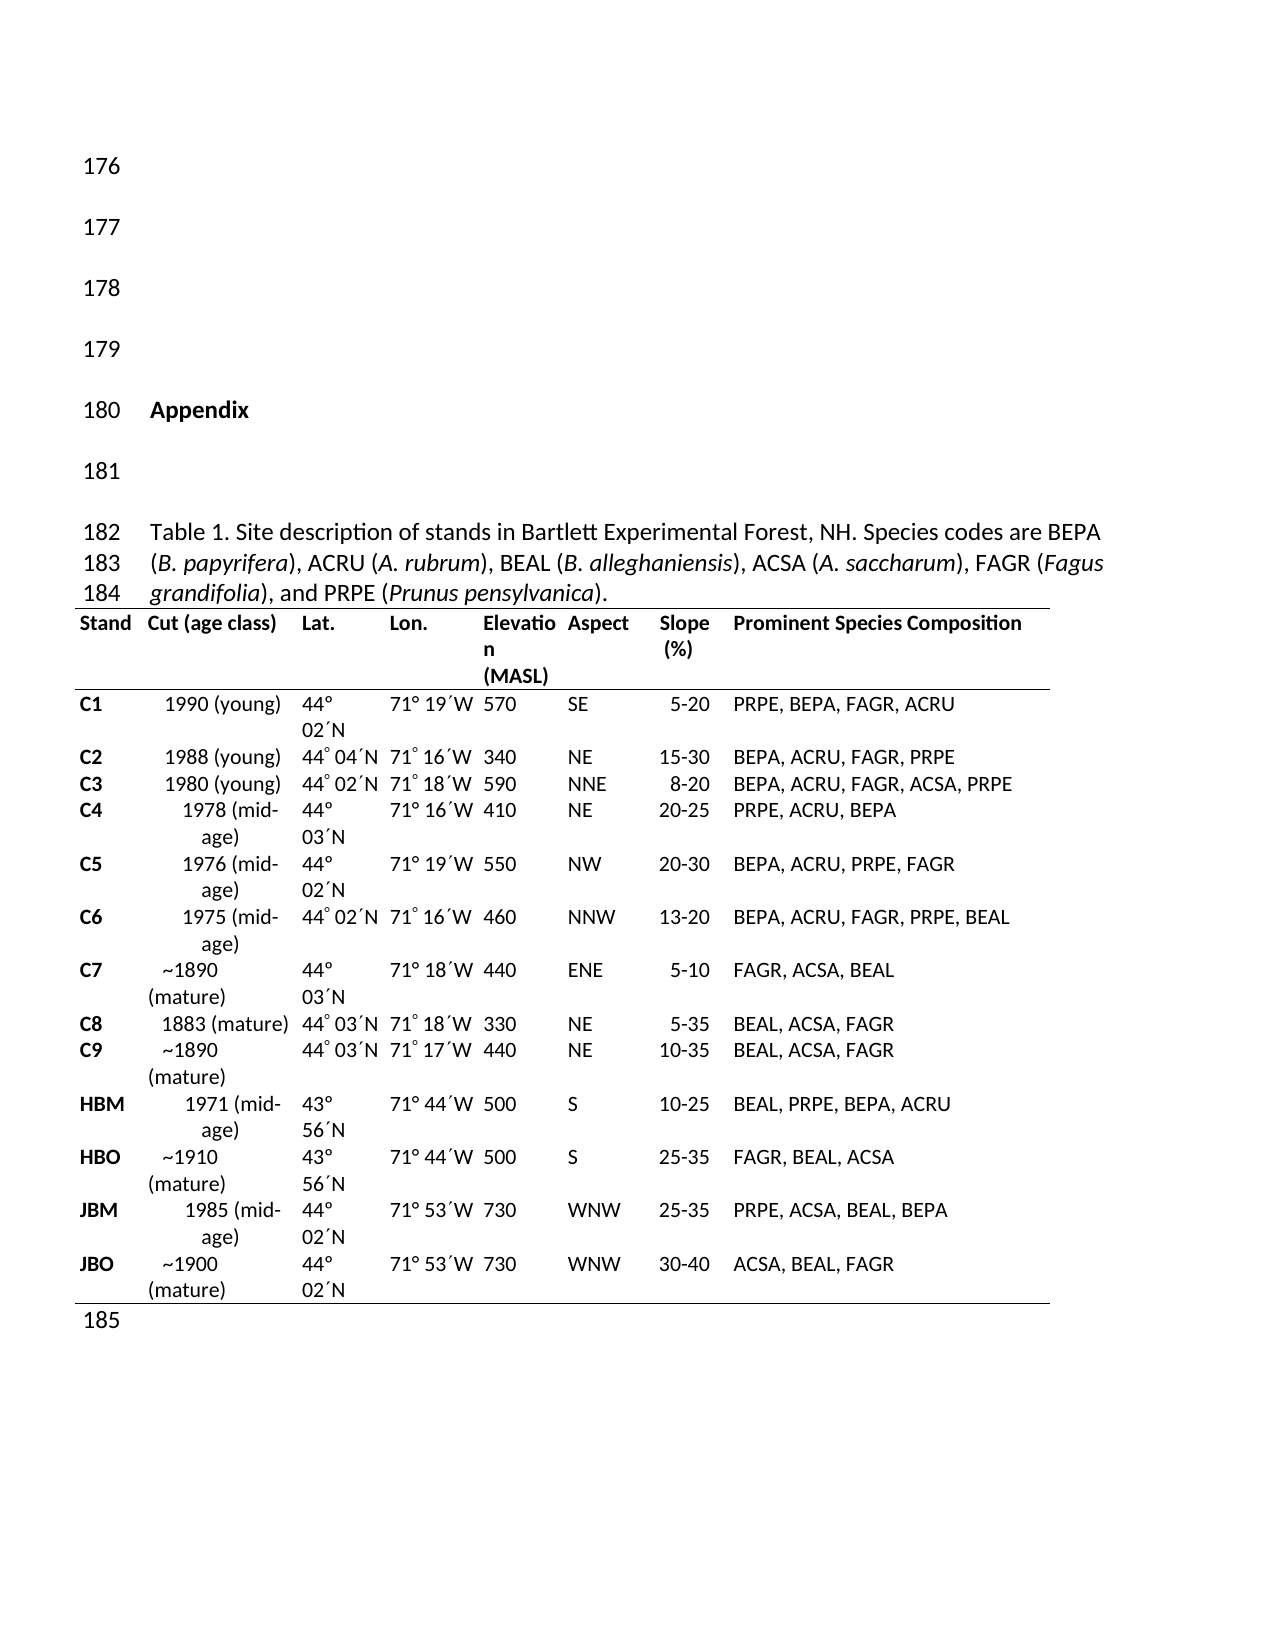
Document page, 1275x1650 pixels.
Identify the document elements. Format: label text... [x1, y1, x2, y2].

table_cell BEPA, ACRU, FAGR, ACSA, PRPE [714, 770, 1050, 797]
text Appendix [150, 394, 1125, 425]
table_cell 44º 02N [297, 1197, 385, 1250]
table_cell 44 02N [297, 770, 385, 797]
table_cell 730 [479, 1250, 563, 1303]
table_cell BEAL, ACSA, FAGR [714, 1037, 1050, 1090]
table_cell C1 [75, 690, 143, 743]
table_cell 590 [479, 770, 563, 797]
table_cell 44º 03N [297, 957, 385, 1010]
table_cell 71 17W [385, 1037, 478, 1090]
table_cell 440 [479, 1037, 563, 1090]
table_cell 440 [479, 957, 563, 1010]
table_cell 460 [479, 903, 563, 957]
table_cell 8-20 [643, 770, 714, 797]
table_cell 1971 (mid-age) [143, 1090, 297, 1143]
table_header Lat. [297, 609, 385, 689]
table_cell C5 [75, 850, 143, 903]
table_cell 44º 02N [297, 690, 385, 743]
table_cell 570 [479, 690, 563, 743]
table_cell FAGR, BEAL, ACSA [714, 1143, 1050, 1197]
table_cell 71 18W [385, 770, 478, 797]
table_cell BEAL, PRPE, BEPA, ACRU [714, 1090, 1050, 1143]
table_cell C6 [75, 903, 143, 957]
text Table 1. Site description of stands in Bartlett Experimental Forest, NH. Species codes are BEPA (B. papyrifera), ACRU (A. rubrum), BEAL (B. alleghaniensis), ACSA (A. saccharum), FAGR (Fagus grandifolia), and PRPE (Prunus pensylvanica). [150, 516, 1125, 608]
table_cell NE [563, 797, 642, 850]
table_cell 10-25 [643, 1090, 714, 1143]
table_cell 44º 02N [297, 1250, 385, 1303]
table_cell 71° 19W [385, 690, 478, 743]
table_cell NE [563, 743, 642, 770]
table_header Elevation (MASL) [479, 609, 563, 689]
table_cell 15-30 [643, 743, 714, 770]
table_cell 71° 53W [385, 1250, 478, 1303]
table_cell C8 [75, 1010, 143, 1037]
table_cell 20-25 [643, 797, 714, 850]
table_cell S [563, 1090, 642, 1143]
table_cell 71° 44W [385, 1090, 478, 1143]
table_cell 550 [479, 850, 563, 903]
table_cell SE [563, 690, 642, 743]
table_cell PRPE, BEPA, FAGR, ACRU [714, 690, 1050, 743]
table_cell 1990 (young) [143, 690, 297, 743]
table_cell 1985 (mid-age) [143, 1197, 297, 1250]
table_cell 410 [479, 797, 563, 850]
table_cell 30-40 [643, 1250, 714, 1303]
table_cell 43º 56N [297, 1090, 385, 1143]
table_cell ~1910 (mature) [143, 1143, 297, 1197]
table_cell C7 [75, 957, 143, 1010]
table_cell 71° 18W [385, 957, 478, 1010]
table_cell 1883 (mature) [143, 1010, 297, 1037]
table_cell JBO [75, 1250, 143, 1303]
table_cell NE [563, 1010, 642, 1037]
table_cell 13-20 [643, 903, 714, 957]
table_cell NE [563, 1037, 642, 1090]
table_cell C9 [75, 1037, 143, 1090]
table_cell 1978 (mid-age) [143, 797, 297, 850]
table_cell NNE [563, 770, 642, 797]
table_cell C2 [75, 743, 143, 770]
table_header Stand [75, 609, 143, 689]
table_cell 25-35 [643, 1143, 714, 1197]
table_cell BEPA, ACRU, FAGR, PRPE, BEAL [714, 903, 1050, 957]
table_cell 71° 16W [385, 797, 478, 850]
table_cell HBM [75, 1090, 143, 1143]
table_cell 330 [479, 1010, 563, 1037]
table_header Slope (%) [643, 609, 714, 689]
table_cell 340 [479, 743, 563, 770]
table_cell WNW [563, 1250, 642, 1303]
table_cell 71° 53W [385, 1197, 478, 1250]
table_cell 44 03N [297, 1037, 385, 1090]
table_cell PRPE, ACRU, BEPA [714, 797, 1050, 850]
table_header Prominent Species Composition [714, 609, 1050, 689]
table_cell ~1890 (mature) [143, 1037, 297, 1090]
table_cell WNW [563, 1197, 642, 1250]
table_cell 44º 03N [297, 797, 385, 850]
table_cell 5-10 [643, 957, 714, 1010]
table_cell 500 [479, 1143, 563, 1197]
table_cell BEPA, ACRU, PRPE, FAGR [714, 850, 1050, 903]
table_cell 1976 (mid-age) [143, 850, 297, 903]
table_cell 71° 44W [385, 1143, 478, 1197]
table_cell 71 16W [385, 903, 478, 957]
table_cell HBO [75, 1143, 143, 1197]
table_cell 5-35 [643, 1010, 714, 1037]
table_cell S [563, 1143, 642, 1197]
table_header Aspect [563, 609, 642, 689]
table_cell PRPE, ACSA, BEAL, BEPA [714, 1197, 1050, 1250]
table_cell 44 02N [297, 903, 385, 957]
table_cell 10-35 [643, 1037, 714, 1090]
table_cell C3 [75, 770, 143, 797]
table_cell BEPA, ACRU, FAGR, PRPE [714, 743, 1050, 770]
table_cell 44º 02N [297, 850, 385, 903]
table_cell 500 [479, 1090, 563, 1143]
table_cell 1975 (mid-age) [143, 903, 297, 957]
table_cell 44 04N [297, 743, 385, 770]
table_cell 730 [479, 1197, 563, 1250]
table_cell 71° 19W [385, 850, 478, 903]
table_cell FAGR, ACSA, BEAL [714, 957, 1050, 1010]
table_cell 25-35 [643, 1197, 714, 1250]
table_cell 43º 56N [297, 1143, 385, 1197]
table_cell ACSA, BEAL, FAGR [714, 1250, 1050, 1303]
table_cell BEAL, ACSA, FAGR [714, 1010, 1050, 1037]
table_cell 44 03N [297, 1010, 385, 1037]
table_cell JBM [75, 1197, 143, 1250]
table_cell NNW [563, 903, 642, 957]
table_cell ~1890 (mature) [143, 957, 297, 1010]
table_cell ~1900 (mature) [143, 1250, 297, 1303]
table_cell 20-30 [643, 850, 714, 903]
table_cell 71 18W [385, 1010, 478, 1037]
table_cell ENE [563, 957, 642, 1010]
table_cell NW [563, 850, 642, 903]
table_header Cut (age class) [143, 609, 297, 689]
table_cell C4 [75, 797, 143, 850]
table_cell 1980 (young) [143, 770, 297, 797]
table_cell 71 16W [385, 743, 478, 770]
table_cell 5-20 [643, 690, 714, 743]
table_cell 1988 (young) [143, 743, 297, 770]
table_header Lon. [385, 609, 478, 689]
